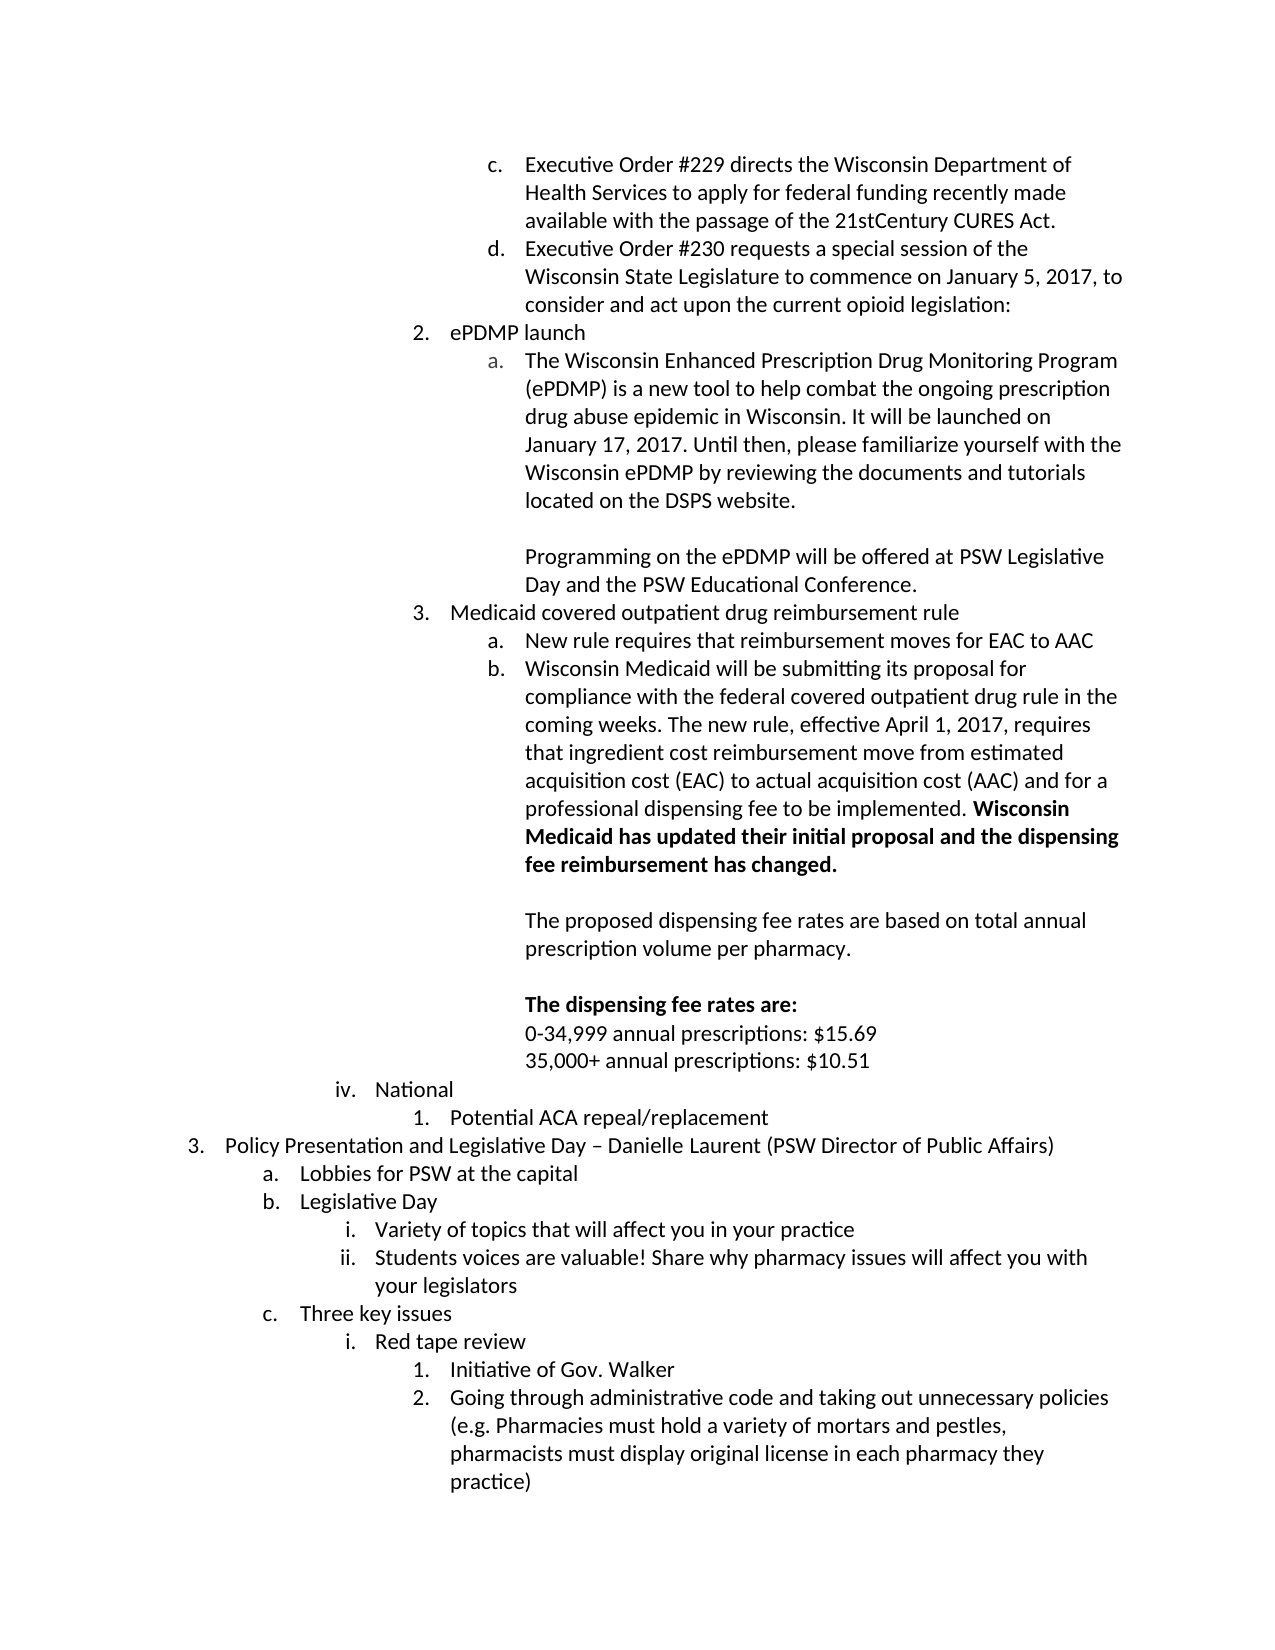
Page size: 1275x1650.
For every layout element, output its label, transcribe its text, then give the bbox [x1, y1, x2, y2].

list Legislative Day [262, 1187, 1125, 1215]
list Three key issues [262, 1299, 1125, 1327]
list Potential ACA repeal/replacement [412, 1103, 1125, 1131]
list Wisconsin Medicaid will be submitting its proposal for compliance with the federal covered outpatient drug rule in the coming weeks. The new rule, effective April 1, 2017, requires that ingredient cost reimbursement move from estimated acquisition cost (EAC) to actual acquisition cost (AAC) and for a professional dispensing fee to be implemented. Wisconsin Medicaid has updated their initial proposal and the dispensing fee reimbursement has changed. The proposed dispensing fee rates are based on total annual prescription volume per pharmacy. The dispensing fee rates are: 0-34,999 annual prescriptions: $15.69 35,000+ annual prescriptions: $10.51 [487, 654, 1125, 1075]
list Policy Presentation and Legislative Day – Danielle Laurent (PSW Director of Public Affairs) [187, 1131, 1125, 1159]
list ePDMP launch [412, 318, 1125, 346]
list Variety of topics that will affect you in your practice [356, 1215, 1125, 1243]
list Students voices are valuable! Share why pharmacy issues will affect you with your legislators [356, 1243, 1125, 1299]
list National [356, 1075, 1125, 1103]
list Medicaid covered outpatient drug reimbursement rule [412, 598, 1125, 626]
list Executive Order #230 requests a special session of the Wisconsin State Legislature to commence on January 5, 2017, to consider and act upon the current opioid legislation: [487, 234, 1125, 318]
list Initiative of Gov. Walker [412, 1355, 1125, 1383]
list Lobbies for PSW at the capital [262, 1159, 1125, 1187]
list New rule requires that reimbursement moves for EAC to AAC [487, 626, 1125, 654]
list Red tape review [356, 1327, 1125, 1355]
list The Wisconsin Enhanced Prescription Drug Monitoring Program (ePDMP) is a new tool to help combat the ongoing prescription drug abuse epidemic in Wisconsin. It will be launched on January 17, 2017. Until then, please familiarize yourself with the Wisconsin ePDMP by reviewing the documents and tutorials located on the DSPS website. Programming on the ePDMP will be offered at PSW Legislative Day and the PSW Educational Conference. [487, 346, 1125, 598]
list Executive Order #229 directs the Wisconsin Department of Health Services to apply for federal funding recently made available with the passage of the 21stCentury CURES Act. [487, 150, 1125, 234]
list Going through administrative code and taking out unnecessary policies (e.g. Pharmacies must hold a variety of mortars and pestles, pharmacists must display original license in each pharmacy they practice) [412, 1383, 1125, 1495]
